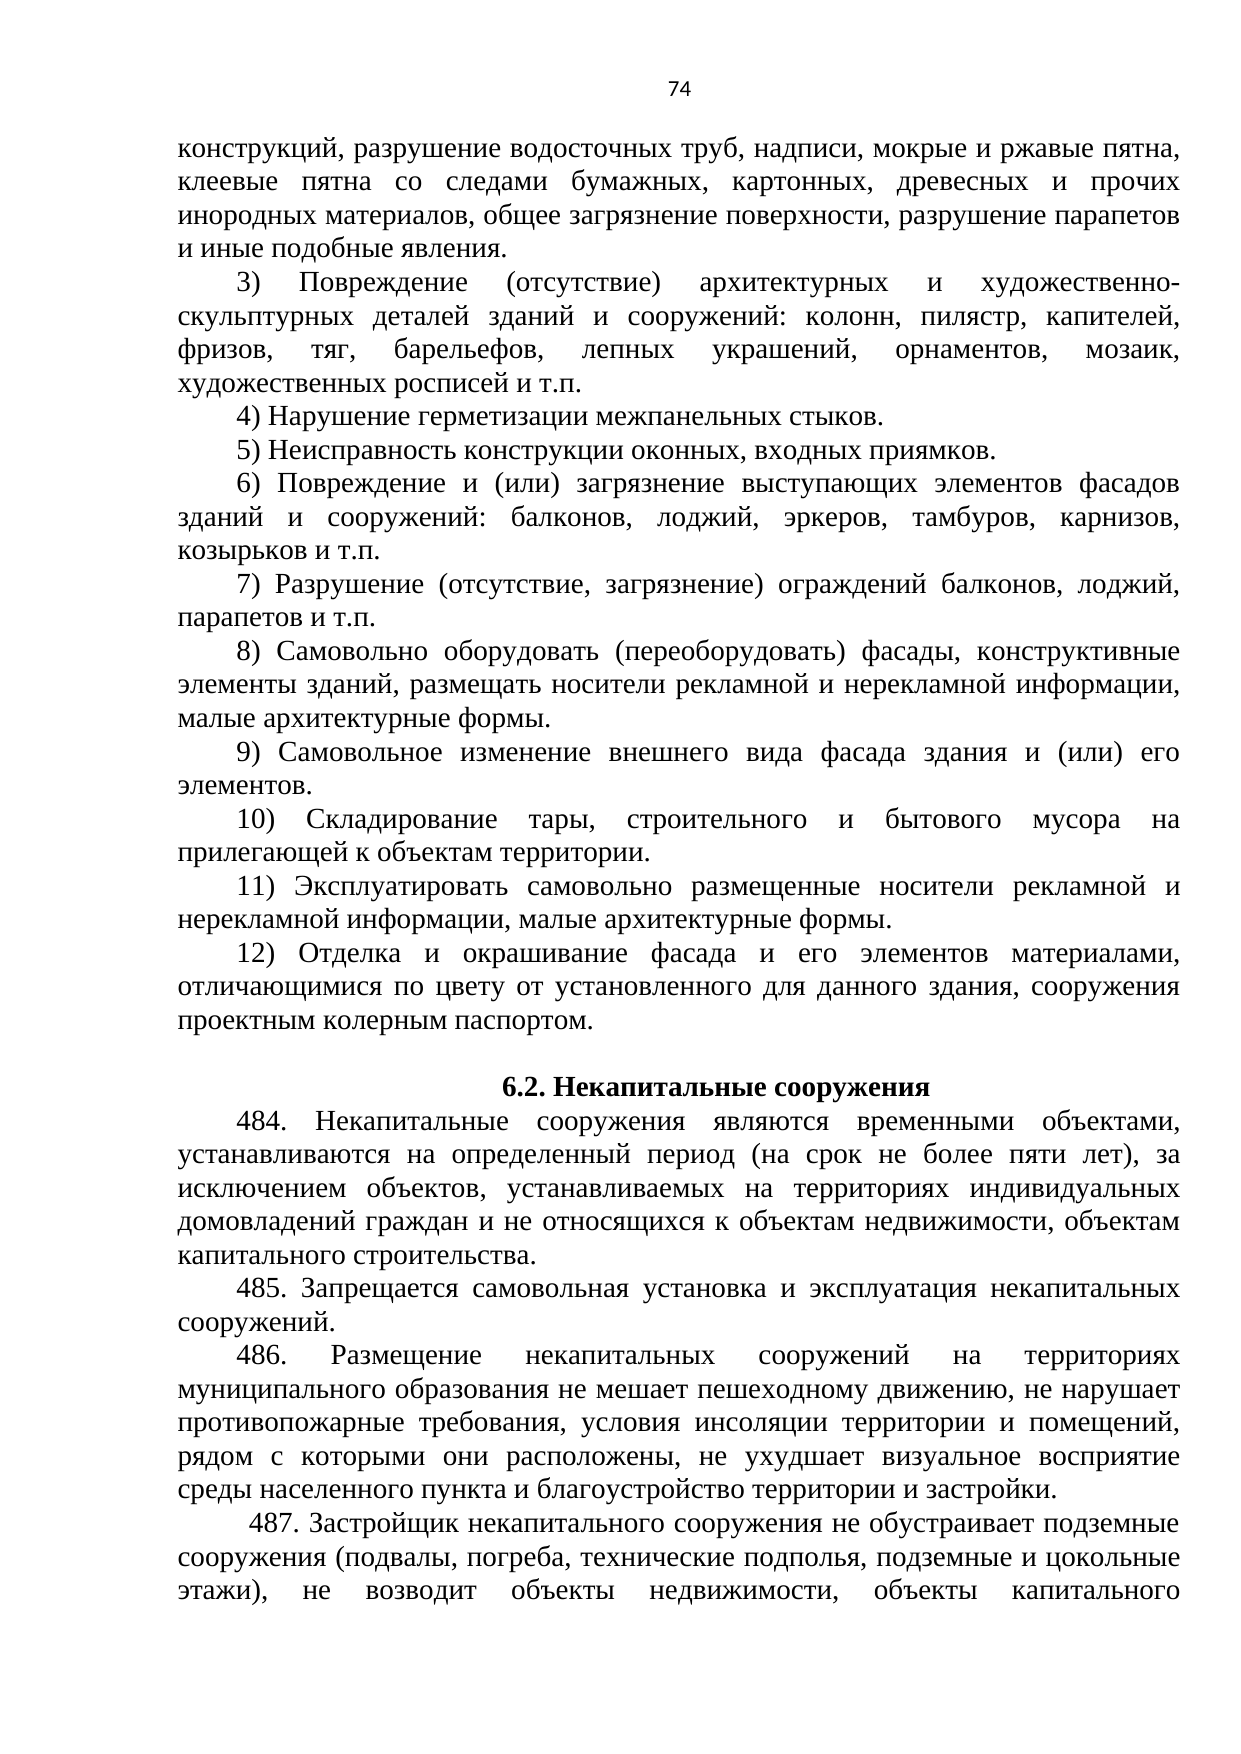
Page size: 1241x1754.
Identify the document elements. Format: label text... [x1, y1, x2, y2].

text 12) Отделка и окрашивание фасада и его элементов материалами, отличающимися по цвету от установленного для данного здания, сооружения проектным колерным паспортом. [177, 935, 1181, 1036]
text 485. Запрещается самовольная установка и эксплуатация некапитальных сооружений. [177, 1270, 1181, 1337]
text 484. Некапитальные сооружения являются временными объектами, устанавливаются на определенный период (на срок не более пяти лет), за исключением объектов, устанавливаемых на территориях индивидуальных домовладений граждан и не относящихся к объектам недвижимости, объектам капитального строительства. [177, 1103, 1181, 1270]
text 6.2. Некапитальные сооружения [177, 1069, 1181, 1103]
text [177, 130, 1181, 264]
text 3) Повреждение (отсутствие) архитектурных и художественно-скульптурных деталей зданий и сооружений: колонн, пилястр, капителей, фризов, тяг, барельефов, лепных украшений, орнаментов, мозаик, художественных росписей и т.п. [177, 264, 1181, 398]
text 9) Самовольное изменение внешнего вида фасада здания и (или) его элементов. [177, 734, 1181, 801]
text 11) Эксплуатировать самовольно размещенные носители рекламной и нерекламной информации, малые архитектурные формы. [177, 868, 1181, 935]
text 5) Неисправность конструкции оконных, входных приямков. [177, 432, 1181, 465]
text 10) Складирование тары, строительного и бытового мусора на прилегающей к объектам территории. [177, 801, 1181, 868]
text 4) Нарушение герметизации межпанельных стыков. [177, 398, 1181, 432]
text 6) Повреждение и (или) загрязнение выступающих элементов фасадов зданий и сооружений: балконов, лоджий, эркеров, тамбуров, карнизов, козырьков и т.п. [177, 465, 1181, 566]
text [177, 1505, 1181, 1606]
text 7) Разрушение (отсутствие, загрязнение) ограждений балконов, лоджий, парапетов и т.п. [177, 566, 1181, 633]
text 486. Размещение некапитальных сооружений на территориях муниципального образования не мешает пешеходному движению, не нарушает противопожарные требования, условия инсоляции территории и помещений, рядом с которыми они расположены, не ухудшает визуальное восприятие среды населенного пункта и благоустройство территории и застройки. [177, 1337, 1181, 1505]
text 8) Самовольно оборудовать (переоборудовать) фасады, конструктивные элементы зданий, размещать носители рекламной и нерекламной информации, малые архитектурные формы. [177, 633, 1181, 734]
